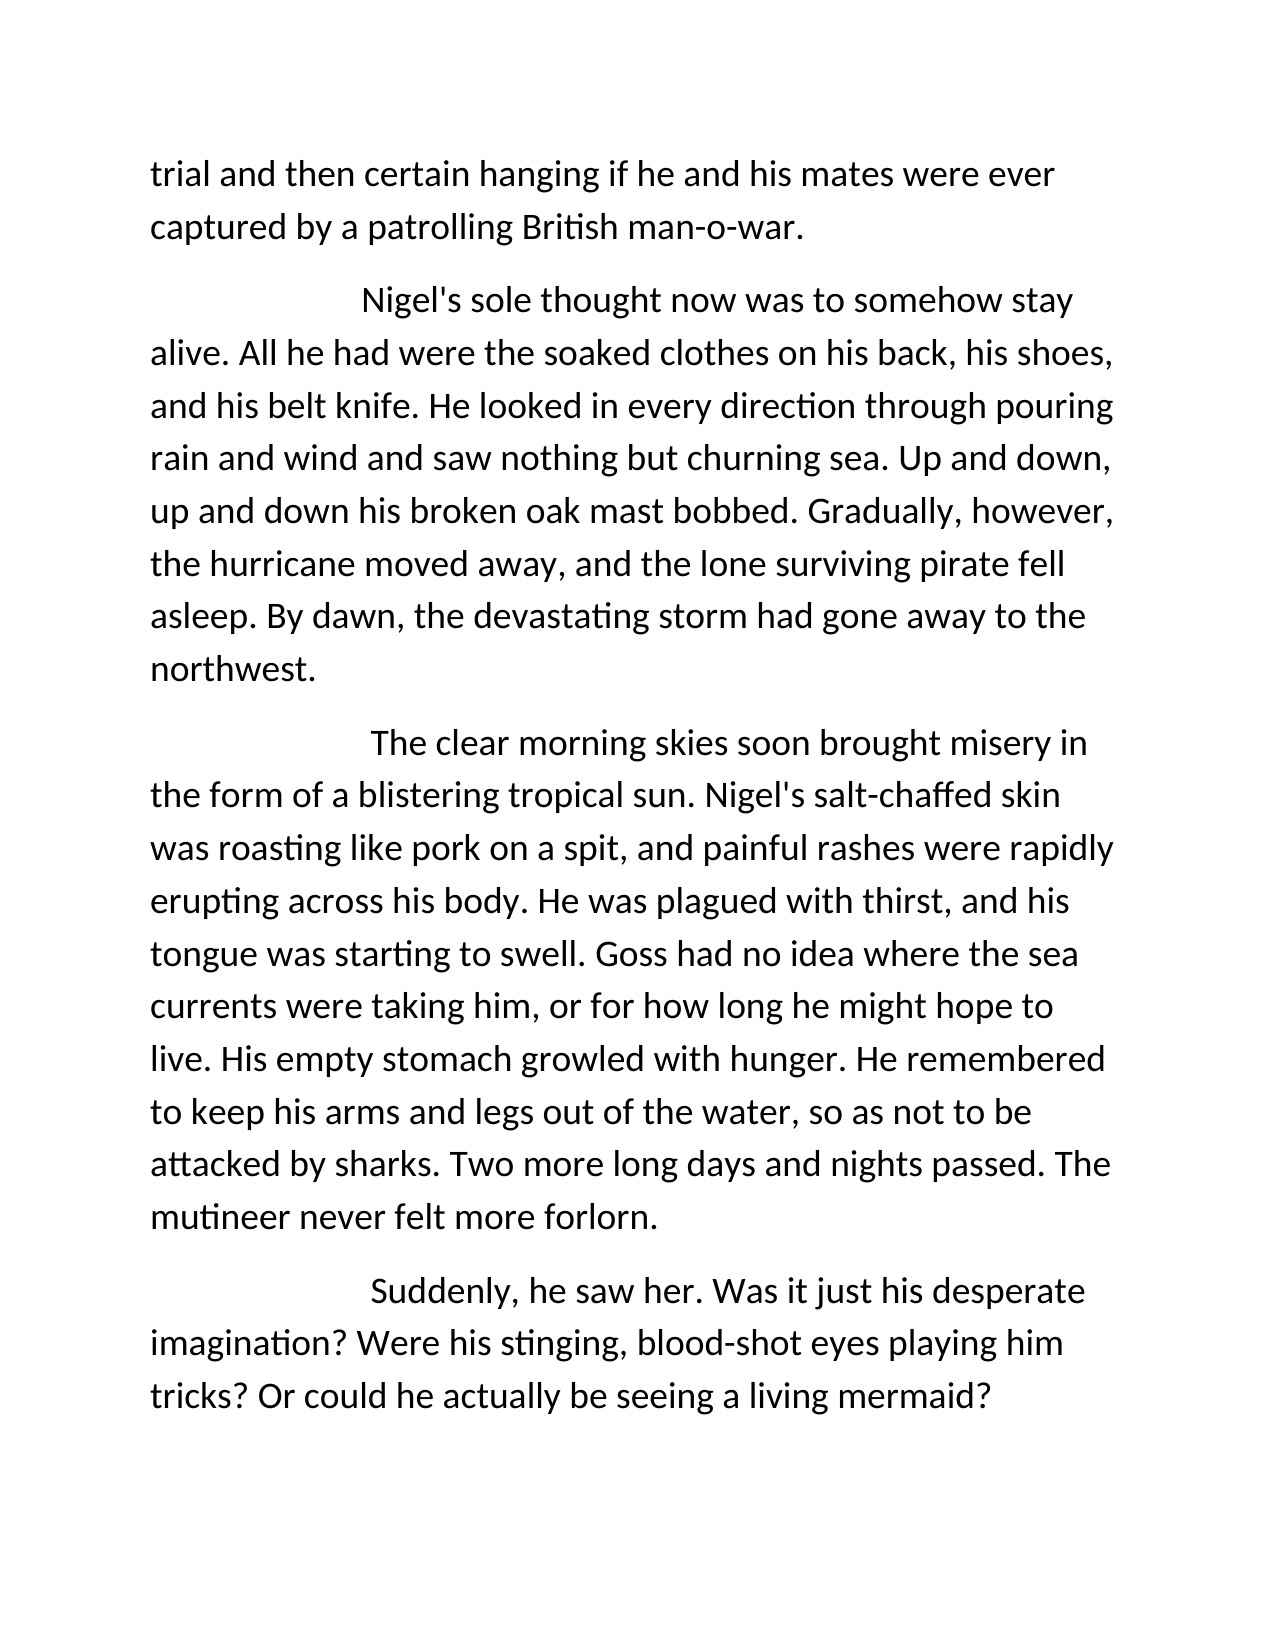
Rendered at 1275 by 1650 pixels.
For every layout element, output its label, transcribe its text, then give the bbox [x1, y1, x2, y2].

text Nigel's sole thought now was to somehow stay alive. All he had were the soaked clothes on his back, his shoes, and his belt knife. He looked in every direction through pouring rain and wind and saw nothing but churning sea. Up and down, up and down his broken oak mast bobbed. Gradually, however, the hurricane moved away, and the lone surviving pirate fell asleep. By dawn, the devastating storm had gone away to the northwest. [150, 276, 1125, 691]
text Suddenly, he saw her. Was it just his desperate imagination? Were his stinging, blood-shot eyes playing him tricks? Or could he actually be seeing a living mermaid? [150, 1267, 1125, 1418]
text The clear morning skies soon brought misery in the form of a blistering tropical sun. Nigel's salt-chaffed skin was roasting like pork on a spit, and painful rashes were rapidly erupting across his body. He was plagued with thirst, and his tongue was starting to swell. Goss had no idea where the sea currents were taking him, or for how long he might hope to live. His empty stomach growled with hunger. He remembered to keep his arms and legs out of the water, so as not to be attacked by sharks. Two more long days and nights passed. The mutineer never felt more forlorn. [150, 719, 1125, 1239]
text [150, 150, 1125, 248]
